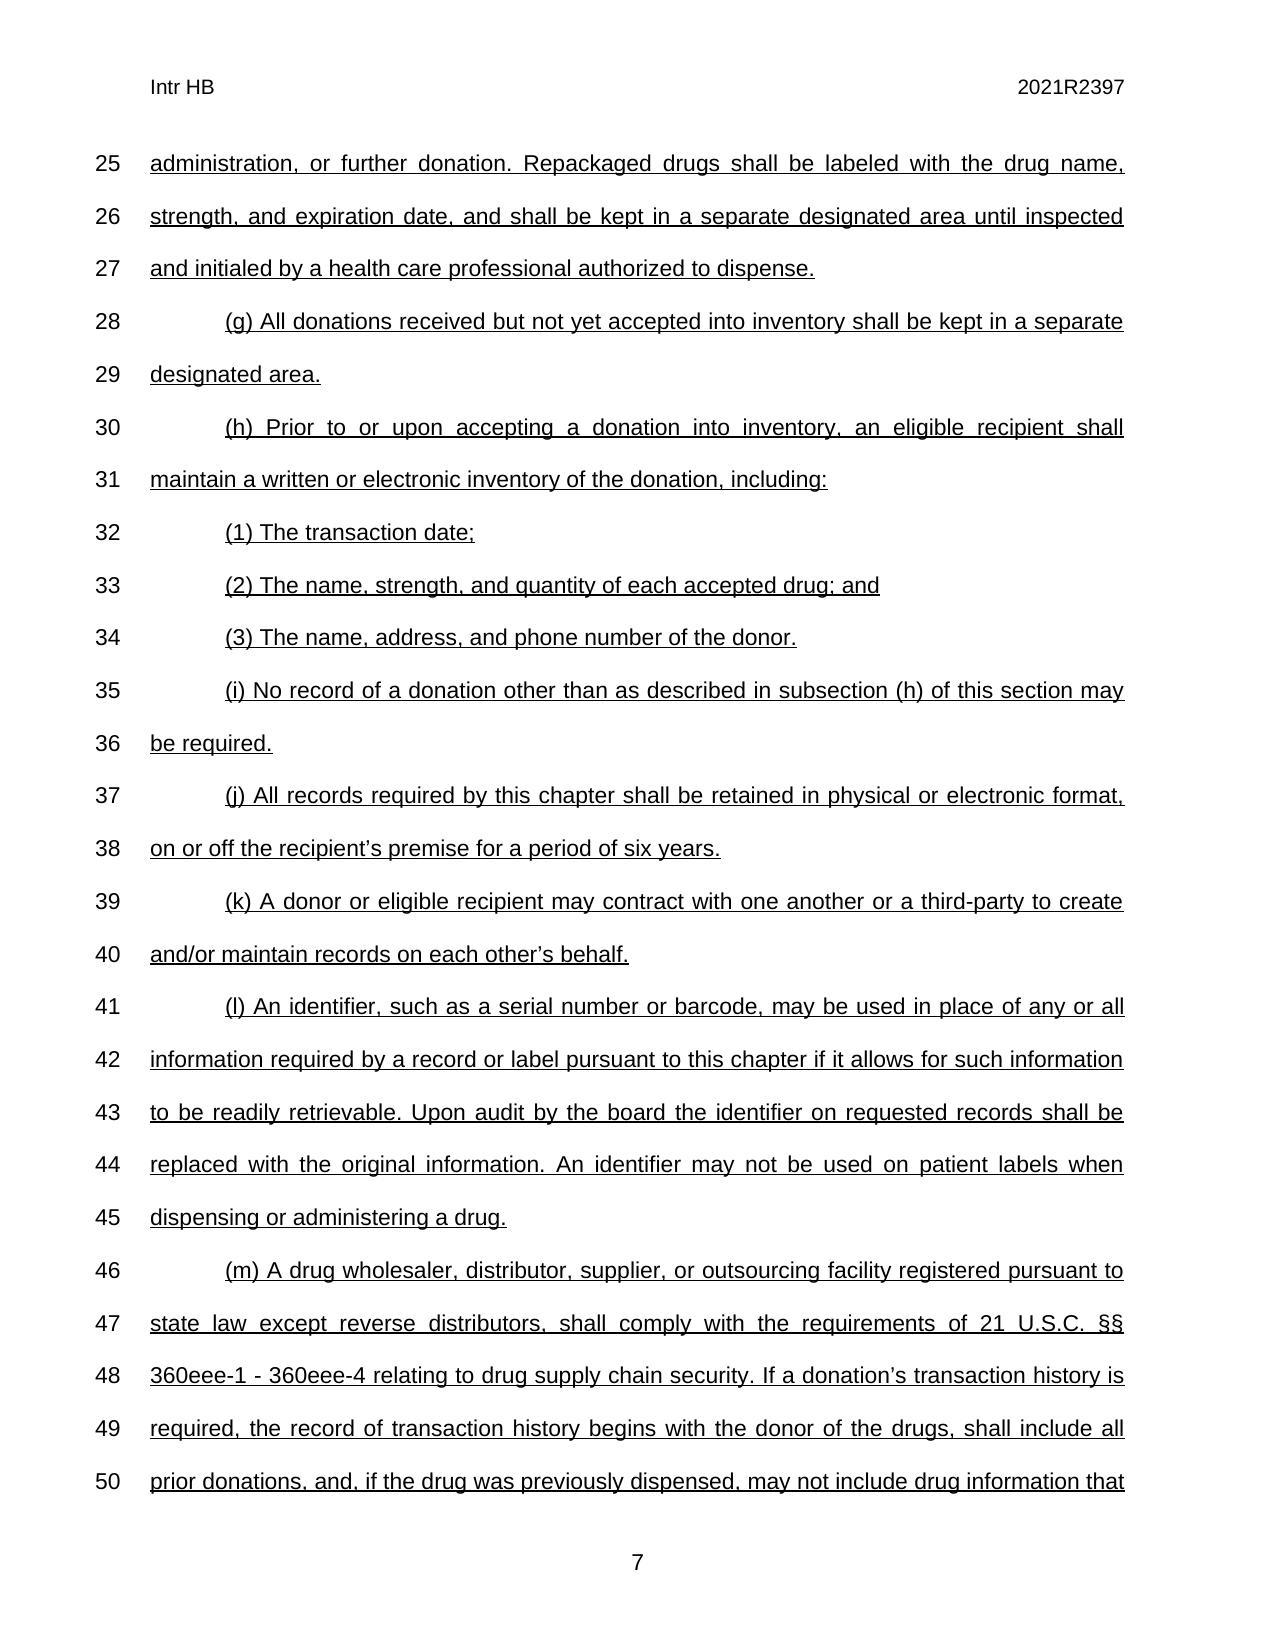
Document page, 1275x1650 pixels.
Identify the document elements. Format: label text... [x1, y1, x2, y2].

text (k) A donor or eligible recipient may contract with one another or a third-party to create and/or maintain records on each other’s behalf. [150, 888, 1125, 967]
text (i) No record of a donation other than as described in subsection (h) of this section may be required. [150, 677, 1125, 756]
text (j) All records required by this chapter shall be retained in physical or electronic format, on or off the recipient’s premise for a period of six years. [150, 782, 1125, 862]
text (l) An identifier, such as a serial number or barcode, may be used in place of any or all information required by a record or label pursuant to this chapter if it allows for such information to be readily retrievable. Upon audit by the board the identifier on requested records shall be replaced with the original information. An identifier may not be used on patient labels when dispensing or administering a drug. [150, 993, 1125, 1231]
text (h) Prior to or upon accepting a donation into inventory, an eligible recipient shall maintain a written or electronic inventory of the donation, including: [150, 413, 1125, 493]
text (g) All donations received but not yet accepted into inventory shall be kept in a separate designated area. [150, 308, 1125, 387]
text (1) The transaction date; [150, 519, 1125, 545]
text (2) The name, strength, and quantity of each accepted drug; and [150, 572, 1125, 598]
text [150, 1439, 1125, 1490]
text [150, 150, 1125, 173]
text (3) The name, address, and phone number of the donor. [150, 624, 1125, 651]
